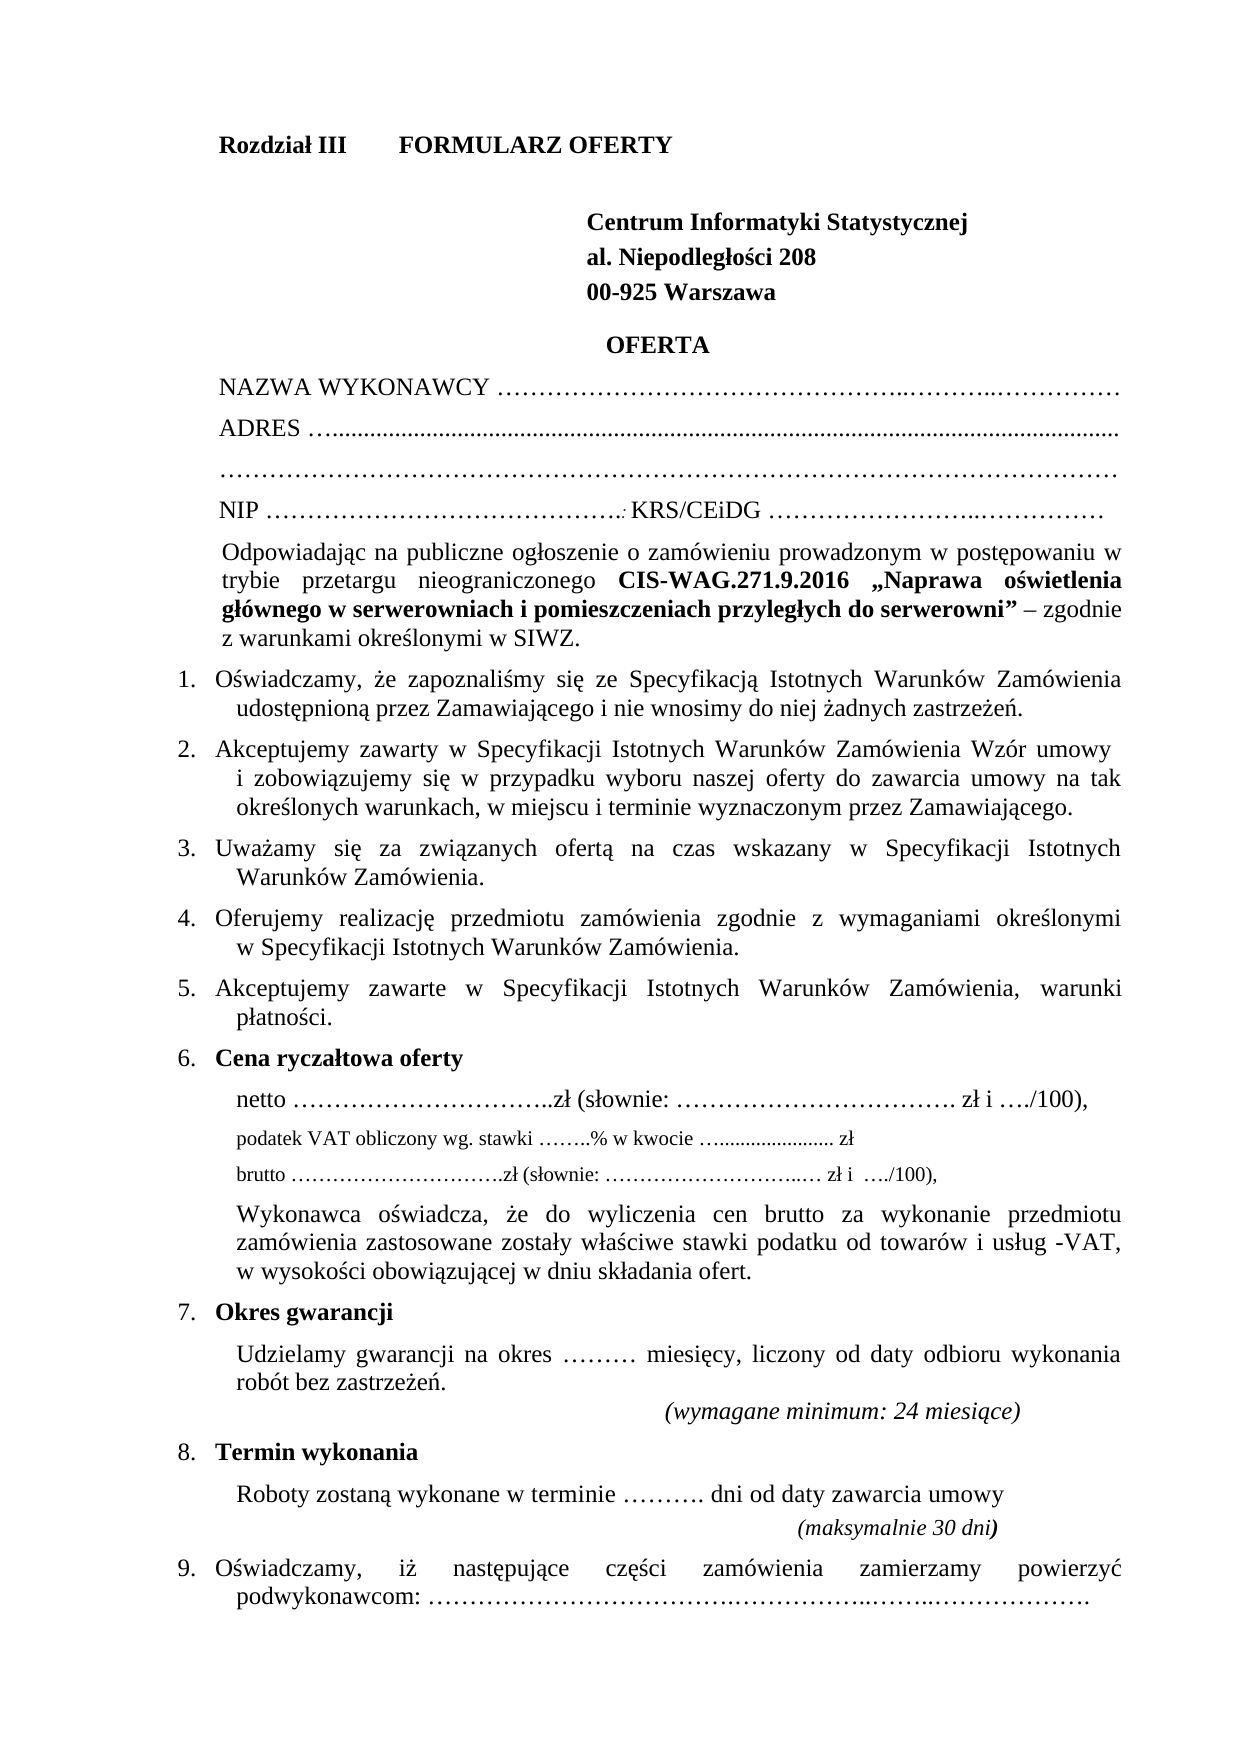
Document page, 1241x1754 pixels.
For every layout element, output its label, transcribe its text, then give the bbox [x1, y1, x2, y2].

text Odpowiadając na publiczne ogłoszenie o zamówieniu prowadzonym w postępowaniu w trybie przetargu nieograniczonego CIS-WAG.271.9.2016 „Naprawa oświetlenia głównego w serwerowniach i pomieszczeniach przyległych do serwerowni” – zgodnie z warunkami określonymi w SIWZ. [222, 537, 1122, 652]
text Udzielamy gwarancji na okres ……… miesięcy, liczony od daty odbioru wykonania robót bez zastrzeżeń. [236, 1339, 1122, 1396]
list Uważamy się za związanych ofertą na czas wskazany w Specyfikacji Istotnych Warunków Zamówienia. [177, 833, 1122, 891]
text al. Niepodległości 208 [586, 242, 1097, 271]
text 00-925 Warszawa [586, 277, 1097, 306]
text Wykonawca oświadcza, że do wyliczenia cen brutto za wykonanie przedmiotu zamówienia zastosowane zostały właściwe stawki podatku od towarów i usług -VAT, w wysokości obowiązującej w dniu składania ofert. [236, 1199, 1122, 1285]
text (wymagane minimum: 24 miesiące) [260, 1396, 1122, 1425]
text NIP …………………………………….: KRS/CEiDG ……………………..…………… [218, 496, 1122, 524]
text Nazwa Wykonawcy …………………………………………..………..…………… [218, 372, 1122, 401]
text ……………………………………………………………………………………………… [218, 454, 1122, 483]
text OFERTA [218, 331, 1097, 359]
list Akceptujemy zawarte w Specyfikacji Istotnych Warunków Zamówienia, warunki płatności. [177, 973, 1122, 1031]
list Cena ryczałtowa oferty [177, 1043, 1122, 1072]
text podatek VAT obliczony wg. stawki ……..% w kwocie …...................... zł [236, 1126, 1097, 1150]
text (maksymalnie 30 dni) [214, 1514, 1122, 1540]
text Roboty zostaną wykonane w terminie ………. dni od daty zawarcia umowy [236, 1479, 1122, 1507]
list Termin wykonania [177, 1437, 1122, 1466]
text Rozdział III Formularz oferty [218, 131, 1097, 159]
text netto …………………………..zł (słownie: ……………………………. zł i …./100), [236, 1084, 1122, 1113]
list Akceptujemy zawarty w Specyfikacji Istotnych Warunków Zamówienia Wzór umowy i zobowiązujemy się w przypadku wyboru naszej oferty do zawarcia umowy na tak określonych warunkach, w miejscu i terminie wyznaczonym przez Zamawiającego. [177, 734, 1122, 821]
list Okres gwarancji [177, 1297, 1122, 1326]
list Oświadczamy, że zapoznaliśmy się ze Specyfikacją Istotnych Warunków Zamówienia udostępnioną przez Zamawiającego i nie wnosimy do niej żadnych zastrzeżeń. [177, 664, 1122, 722]
list Oświadczamy, iż następujące części zamówienia zamierzamy powierzyć podwykonawcom: ……………………………….……………..……..………………. [177, 1553, 1122, 1610]
text Adres ….............................................................................................................................. [218, 413, 1122, 442]
text Centrum Informatyki Statystycznej [586, 207, 1097, 236]
text brutto ………………………….zł (słownie: ………………………..… zł i …./100), [236, 1162, 1097, 1186]
list Oferujemy realizację przedmiotu zamówienia zgodnie z wymaganiami określonymi w Specyfikacji Istotnych Warunków Zamówienia. [177, 903, 1122, 961]
